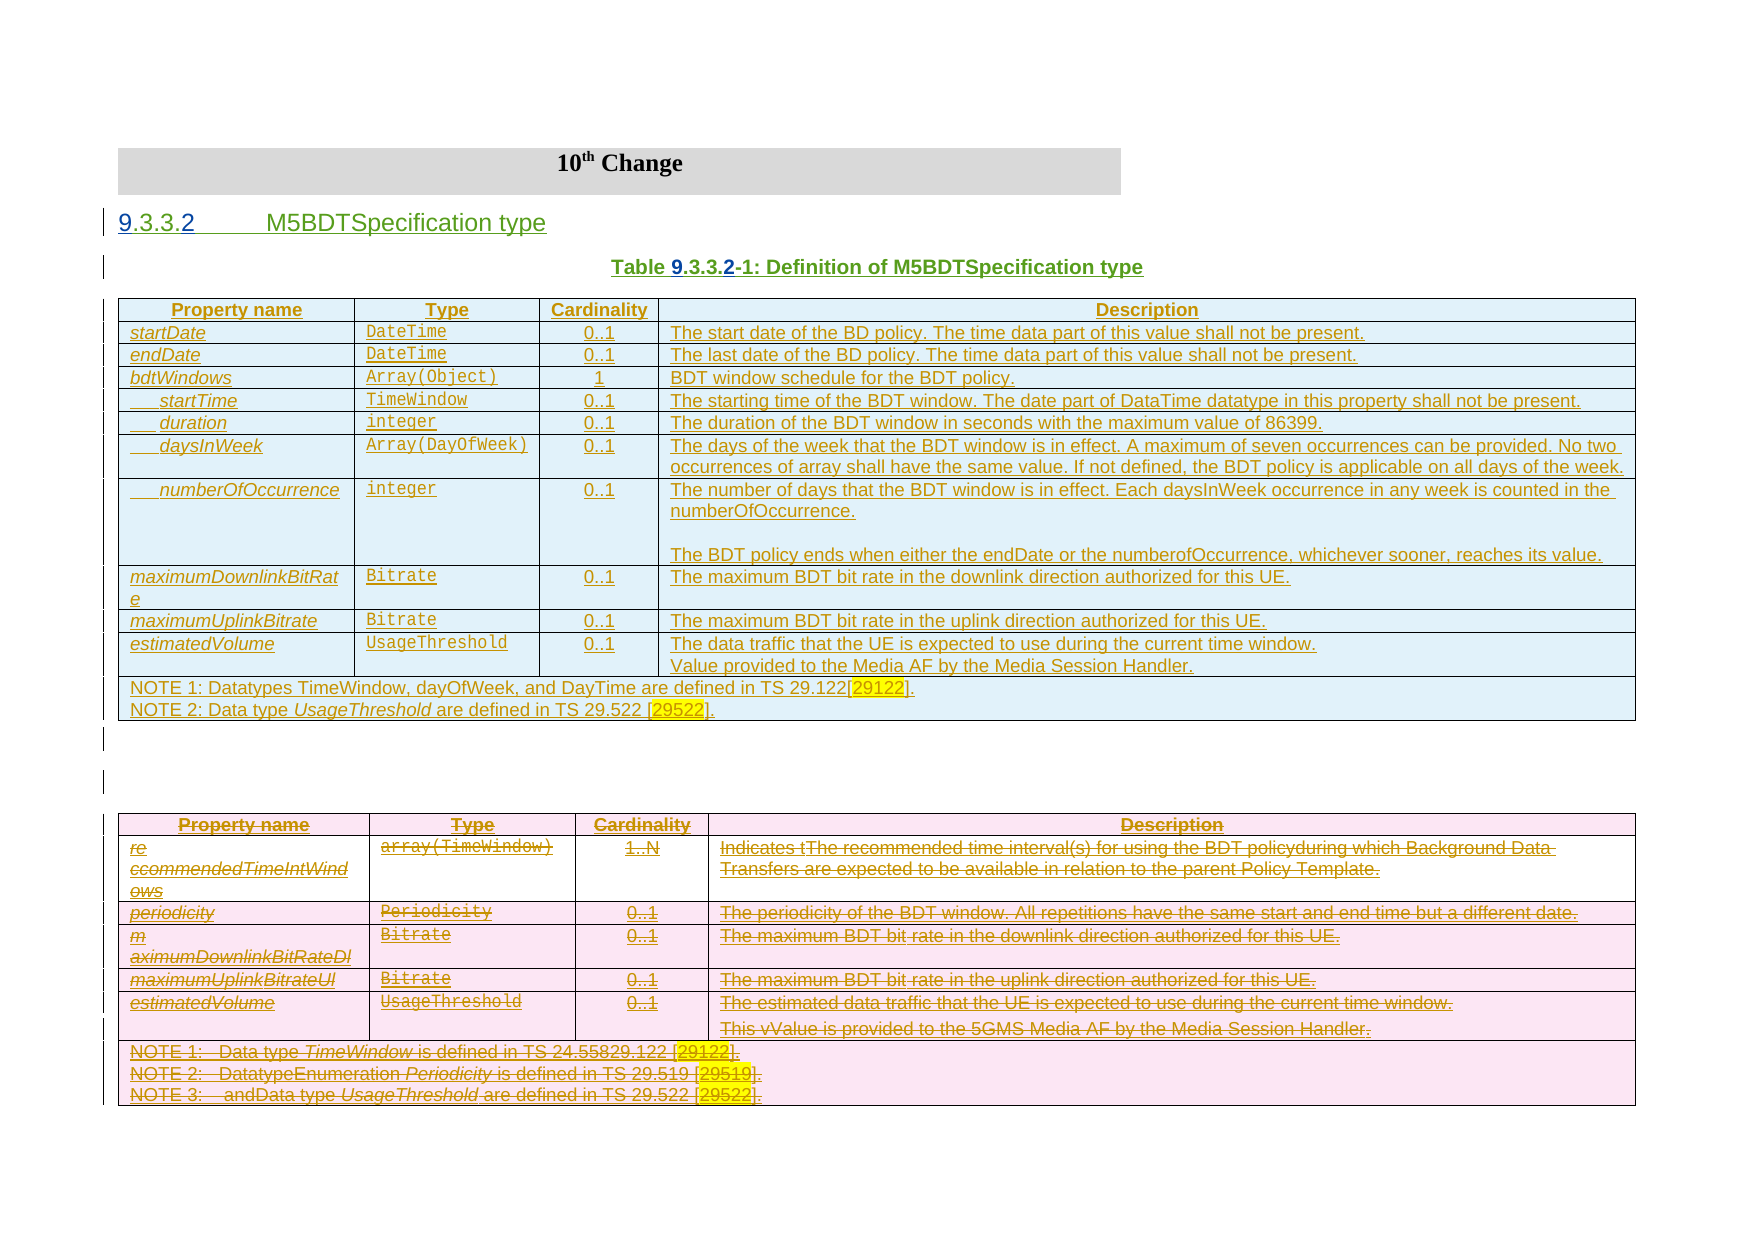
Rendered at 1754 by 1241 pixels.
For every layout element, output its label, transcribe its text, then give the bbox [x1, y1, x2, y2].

table_cell [370, 836, 575, 901]
table_cell [709, 836, 1635, 901]
table_cell [119, 836, 369, 901]
table_header 10th Change [118, 148, 1121, 195]
table_cell [576, 836, 708, 901]
